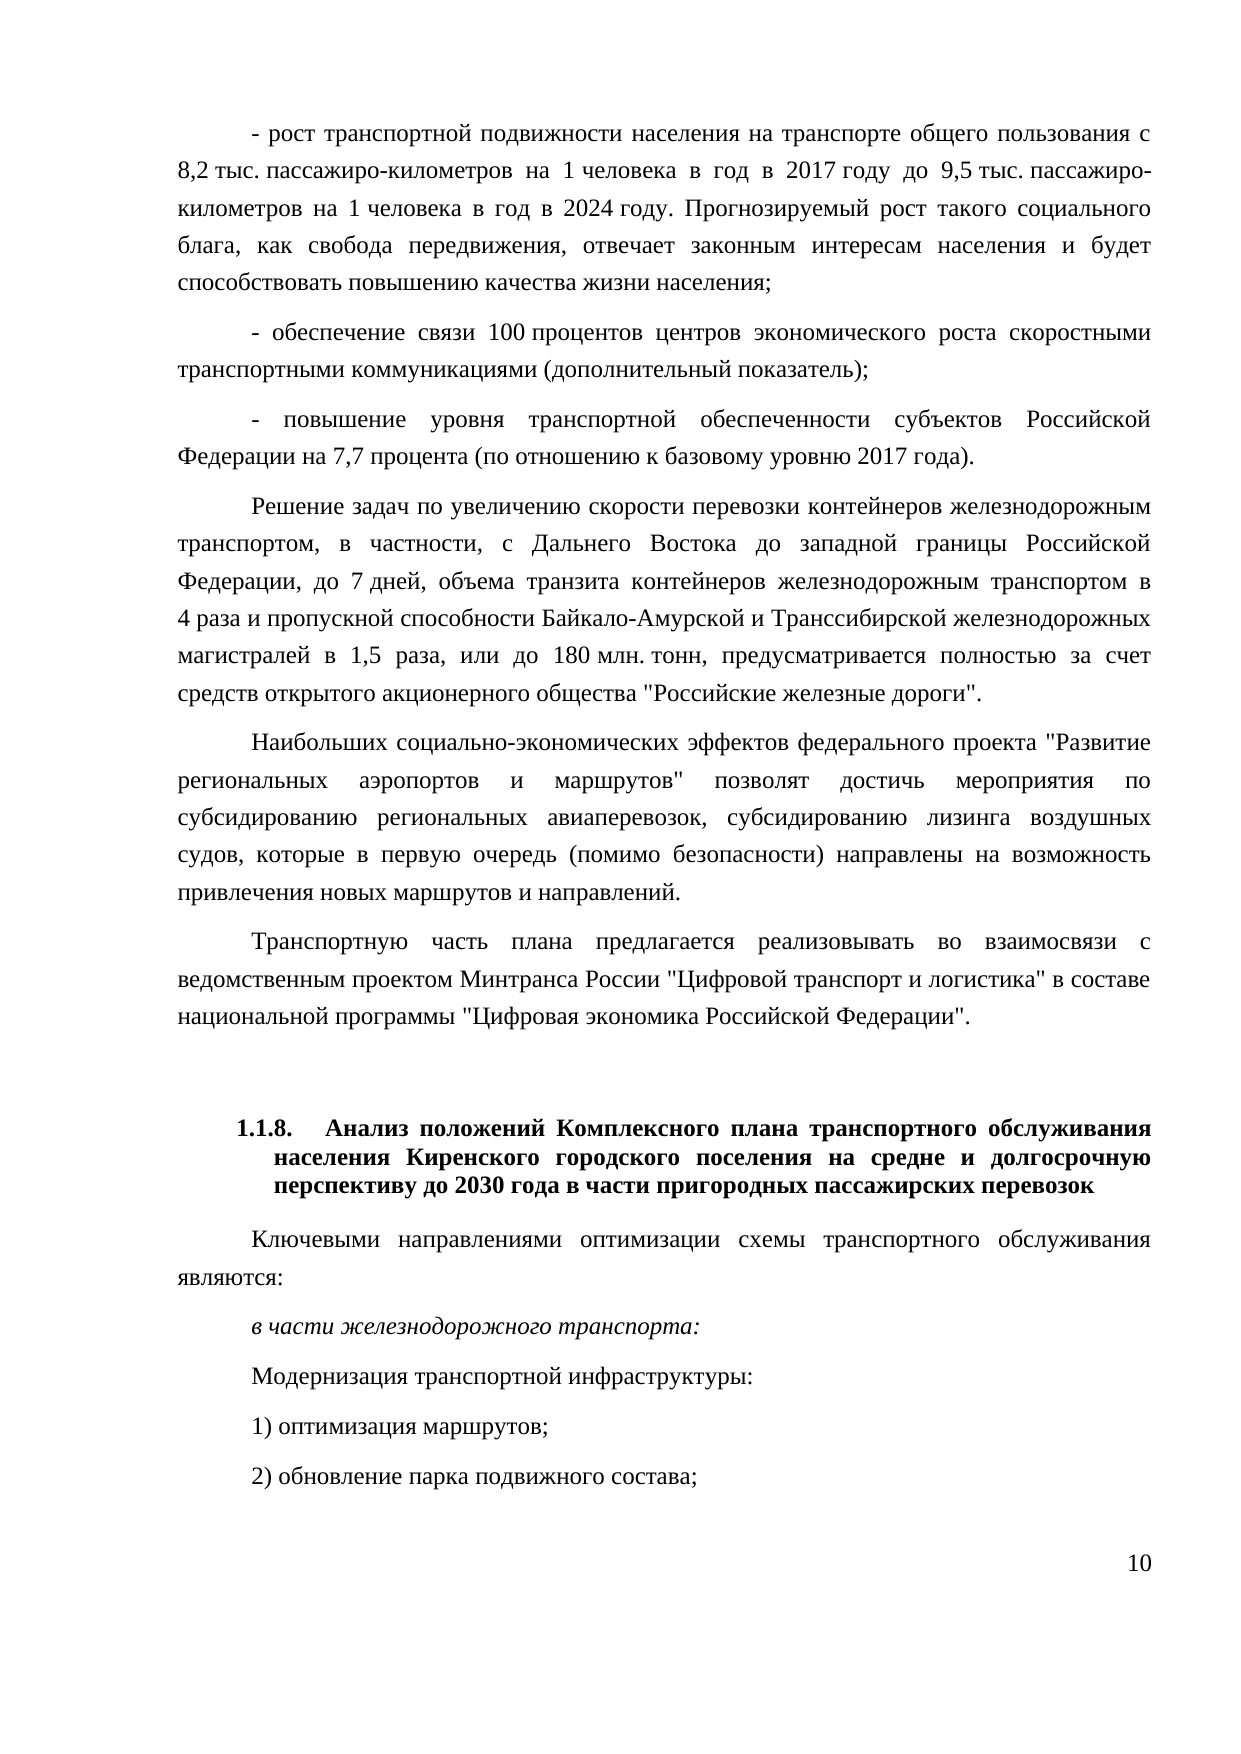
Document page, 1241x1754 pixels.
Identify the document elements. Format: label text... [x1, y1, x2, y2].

text - рост транспортной подвижности населения на транспорте общего пользования с 8,2 тыс. пассажиро-километров на 1 человека в год в 2017 году до 9,5 тыс. пассажиро-километров на 1 человека в год в 2024 году. Прогнозируемый рост такого социального блага, как свобода передвижения, отвечает законным интересам населения и будет способствовать повышению качества жизни населения; [177, 118, 1152, 296]
text Наибольших социально-экономических эффектов федерального проекта "Развитие региональных аэропортов и маршрутов" позволят достичь мероприятия по субсидированию региональных авиаперевозок, субсидированию лизинга воздушных судов, которые в первую очередь (помимо безопасности) направлены на возможность привлечения новых маршрутов и направлений. [177, 727, 1152, 905]
text 2) обновление парка подвижного состава; [177, 1461, 1152, 1489]
text Модернизация транспортной инфраструктуры: [177, 1361, 1152, 1390]
text в части железнодорожного транспорта: [177, 1311, 1152, 1340]
text Транспортную часть плана предлагается реализовывать во взаимосвязи с ведомственным проектом Минтранса России "Цифровой транспорт и логистика" в составе национальной программы "Цифровая экономика Российской Федерации". [177, 926, 1152, 1030]
text - повышение уровня транспортной обеспеченности субъектов Российской Федерации на 7,7 процента (по отношению к базовому уровню 2017 года). [177, 404, 1152, 470]
text - обеспечение связи 100 процентов центров экономического роста скоростными транспортными коммуникациями (дополнительный показатель); [177, 317, 1152, 383]
text 1) оптимизация маршрутов; [177, 1411, 1152, 1440]
text Анализ положений Комплексного плана транспортного обслуживания населения Киренского городского поселения на средне и долгосрочную перспективу до 2030 года в части пригородных пассажирских перевозок [236, 1113, 1152, 1199]
text Ключевыми направлениями оптимизации схемы транспортного обслуживания являются: [177, 1224, 1152, 1290]
text Решение задач по увеличению скорости перевозки контейнеров железнодорожным транспортом, в частности, с Дальнего Востока до западной границы Российской Федерации, до 7 дней, объема транзита контейнеров железнодорожным транспортом в 4 раза и пропускной способности Байкало-Амурской и Транссибирской железнодорожных магистралей в 1,5 раза, или до 180 млн. тонн, предусматривается полностью за счет средств открытого акционерного общества "Российские железные дороги". [177, 491, 1152, 706]
